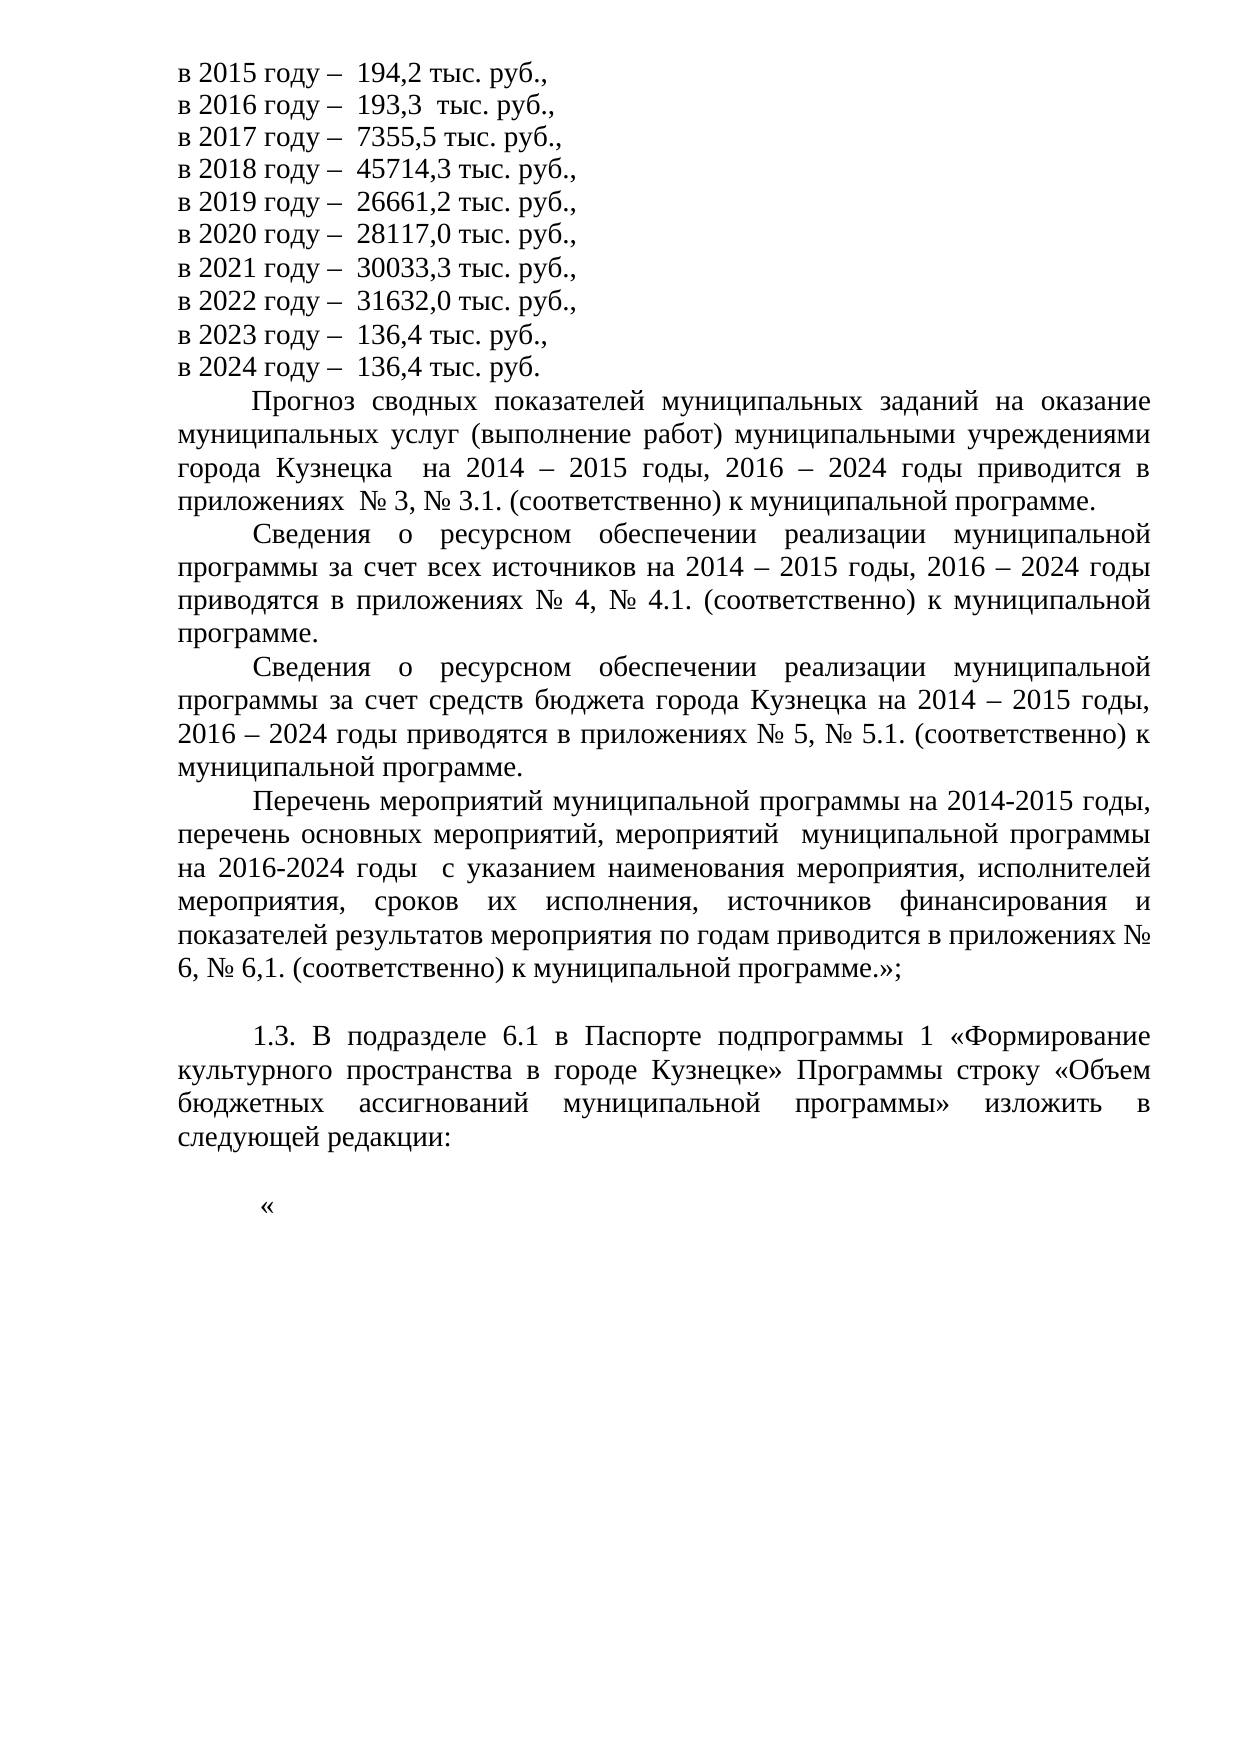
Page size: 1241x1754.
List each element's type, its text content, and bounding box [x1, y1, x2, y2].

text в 2017 году – 7355,5 тыс. руб., [177, 121, 1152, 153]
text Сведения о ресурсном обеспечении реализации муниципальной программы за счет всех источников на 2014 – 2015 годы, 2016 – 2024 годы приводятся в приложениях № 4, № 4.1. (соответственно) к муниципальной программе. [177, 517, 1152, 649]
text в 2020 году – 28117,0 тыс. руб., [177, 218, 1152, 250]
text в 2022 году – 31632,0 тыс. руб., [177, 283, 1152, 317]
text Прогноз сводных показателей муниципальных заданий на оказание муниципальных услуг (выполнение работ) муниципальными учреждениями города Кузнецка на 2014 – 2015 годы, 2016 – 2024 годы приводится в приложениях № 3, № 3.1. (соответственно) к муниципальной программе. [177, 383, 1152, 517]
text 1.3. В подразделе 6.1 в Паспорте подпрограммы 1 «Формирование культурного пространства в городе Кузнецке» Программы строку «Объем бюджетных ассигнований муниципальной программы» изложить в следующей редакции: [177, 1019, 1152, 1153]
text « [177, 1187, 1152, 1221]
text в 2018 году – 45714,3 тыс. руб., [177, 153, 1152, 185]
text Перечень мероприятий муниципальной программы на 2014-2015 годы, перечень основных мероприятий, мероприятий муниципальной программы на 2016-2024 годы с указанием наименования мероприятия, исполнителей мероприятия, сроков их исполнения, источников финансирования и показателей результатов мероприятия по годам приводится в приложениях № 6, № 6,1. (соответственно) к муниципальной программе.»; [177, 783, 1152, 984]
text в 2024 году – 136,4 тыс. руб. [177, 351, 1152, 383]
text в 2015 году – 194,2 тыс. руб., [177, 56, 1152, 88]
text Сведения о ресурсном обеспечении реализации муниципальной программы за счет средств бюджета города Кузнецка на 2014 – 2015 годы, 2016 – 2024 годы приводятся в приложениях № 5, № 5.1. (соответственно) к муниципальной программе. [177, 649, 1152, 783]
text в 2023 году – 136,4 тыс. руб., [177, 317, 1152, 351]
text в 2019 году – 26661,2 тыс. руб., [177, 185, 1152, 218]
text в 2021 году – 30033,3 тыс. руб., [177, 250, 1152, 283]
text в 2016 году – 193,3 тыс. руб., [177, 88, 1152, 121]
